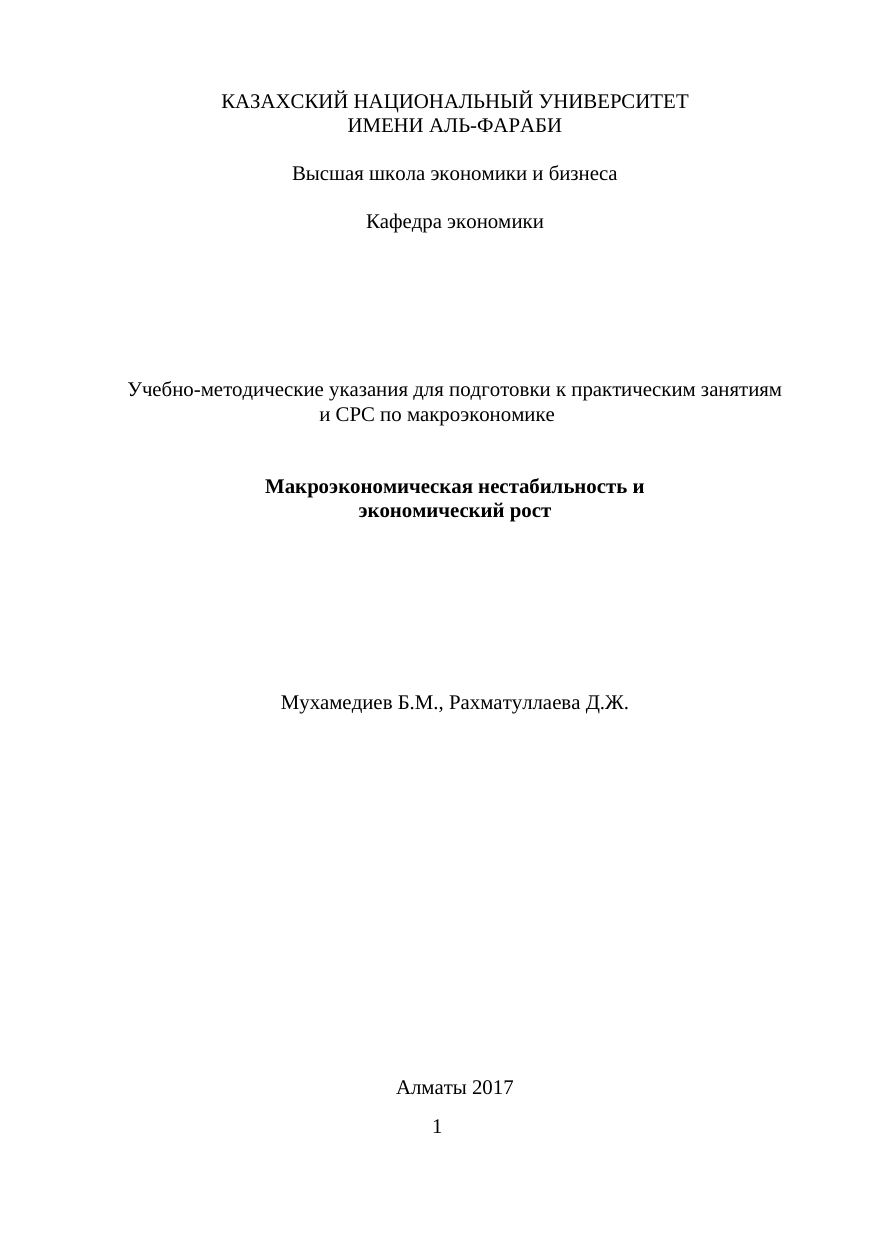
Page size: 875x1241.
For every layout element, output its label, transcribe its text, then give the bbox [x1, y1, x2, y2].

text экономический рост [89, 498, 785, 522]
text Кафедра экономики [89, 209, 785, 233]
text Учебно-методические указания для подготовки к практическим занятиям и СРС по макроэкономике [89, 377, 785, 426]
text Алматы 2017 [89, 1075, 785, 1099]
text КАЗАХСКИЙ НАЦИОНАЛЬНЫЙ УНИВЕРСИТЕТ [89, 89, 785, 113]
text Мухамедиев Б.М., Рахматуллаева Д.Ж. [89, 690, 785, 714]
text ИМЕНИ АЛЬ-ФАРАБИ [89, 113, 785, 137]
text Высшая школа экономики и бизнеса [89, 161, 785, 185]
text Макроэкономическая нестабильность и [89, 474, 785, 498]
